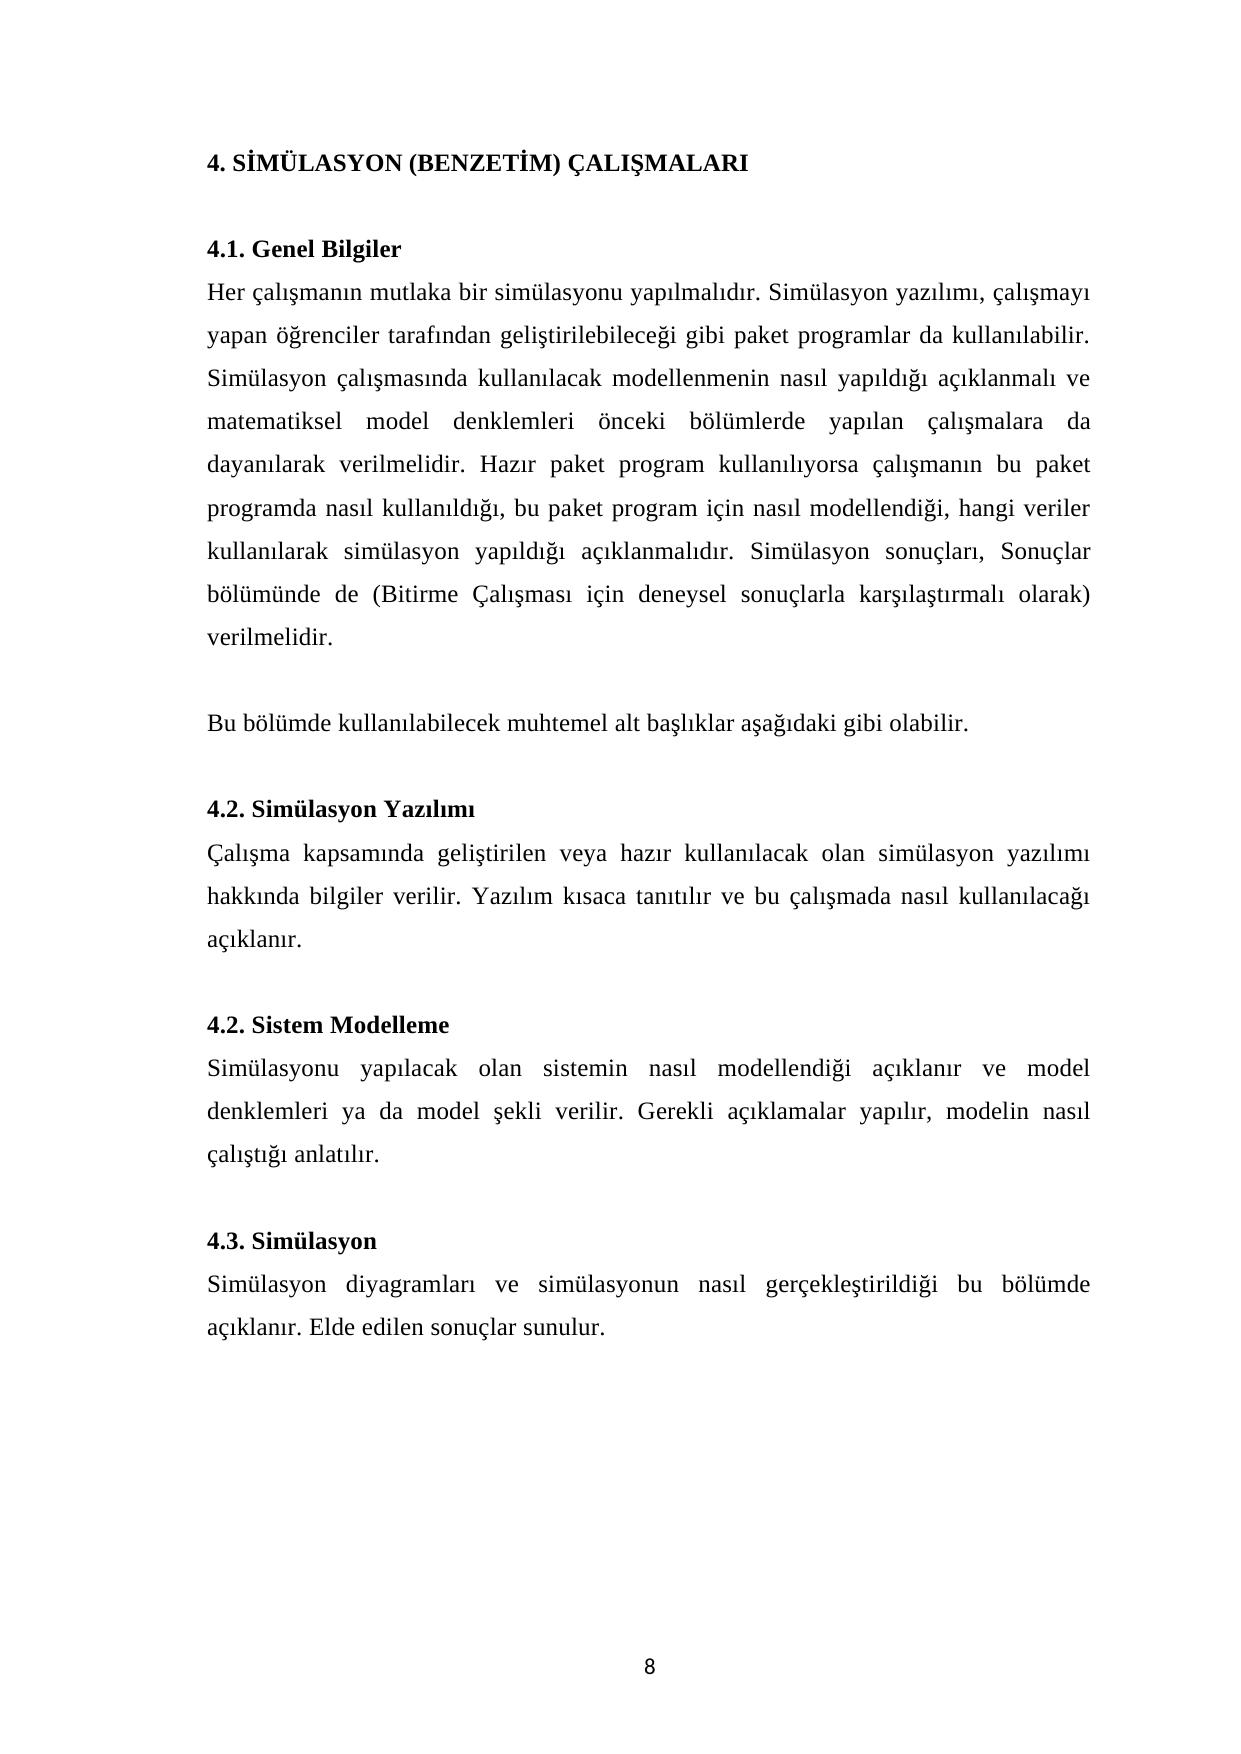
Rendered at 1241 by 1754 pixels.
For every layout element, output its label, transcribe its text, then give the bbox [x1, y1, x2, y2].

text 4.1. Genel Bilgiler [207, 234, 1093, 263]
text 4.2. Sistem Modelleme [207, 1010, 1093, 1039]
text 4.2. Simülasyon Yazılımı [207, 794, 1093, 823]
text 4. SİMÜLASYON (BENZETİM) ÇALIŞMALARI [207, 148, 1093, 176]
text Her çalışmanın mutlaka bir simülasyonu yapılmalıdır. Simülasyon yazılımı, çalışmayı yapan öğrenciler tarafından geliştirilebileceği gibi paket programlar da kullanılabilir. Simülasyon çalışmasında kullanılacak modellenmenin nasıl yapıldığı açıklanmalı ve matematiksel model denklemleri önceki bölümlerde yapılan çalışmalara da dayanılarak verilmelidir. Hazır paket program kullanılıyorsa çalışmanın bu paket programda nasıl kullanıldığı, bu paket program için nasıl modellendiği, hangi veriler kullanılarak simülasyon yapıldığı açıklanmalıdır. Simülasyon sonuçları, Sonuçlar bölümünde de (Bitirme Çalışması için deneysel sonuçlarla karşılaştırmalı olarak) verilmelidir. [207, 277, 1093, 651]
text Simülasyonu yapılacak olan sistemin nasıl modellendiği açıklanır ve model denklemleri ya da model şekli verilir. Gerekli açıklamalar yapılır, modelin nasıl çalıştığı anlatılır. [207, 1053, 1093, 1168]
text Çalışma kapsamında geliştirilen veya hazır kullanılacak olan simülasyon yazılımı hakkında bilgiler verilir. Yazılım kısaca tanıtılır ve bu çalışmada nasıl kullanılacağı açıklanır. [207, 838, 1093, 953]
text Simülasyon diyagramları ve simülasyonun nasıl gerçekleştirildiği bu bölümde açıklanır. Elde edilen sonuçlar sunulur. [207, 1269, 1093, 1341]
text 4.3. Simülasyon [207, 1226, 1093, 1254]
text Bu bölümde kullanılabilecek muhtemel alt başlıklar aşağıdaki gibi olabilir. [207, 708, 1093, 737]
